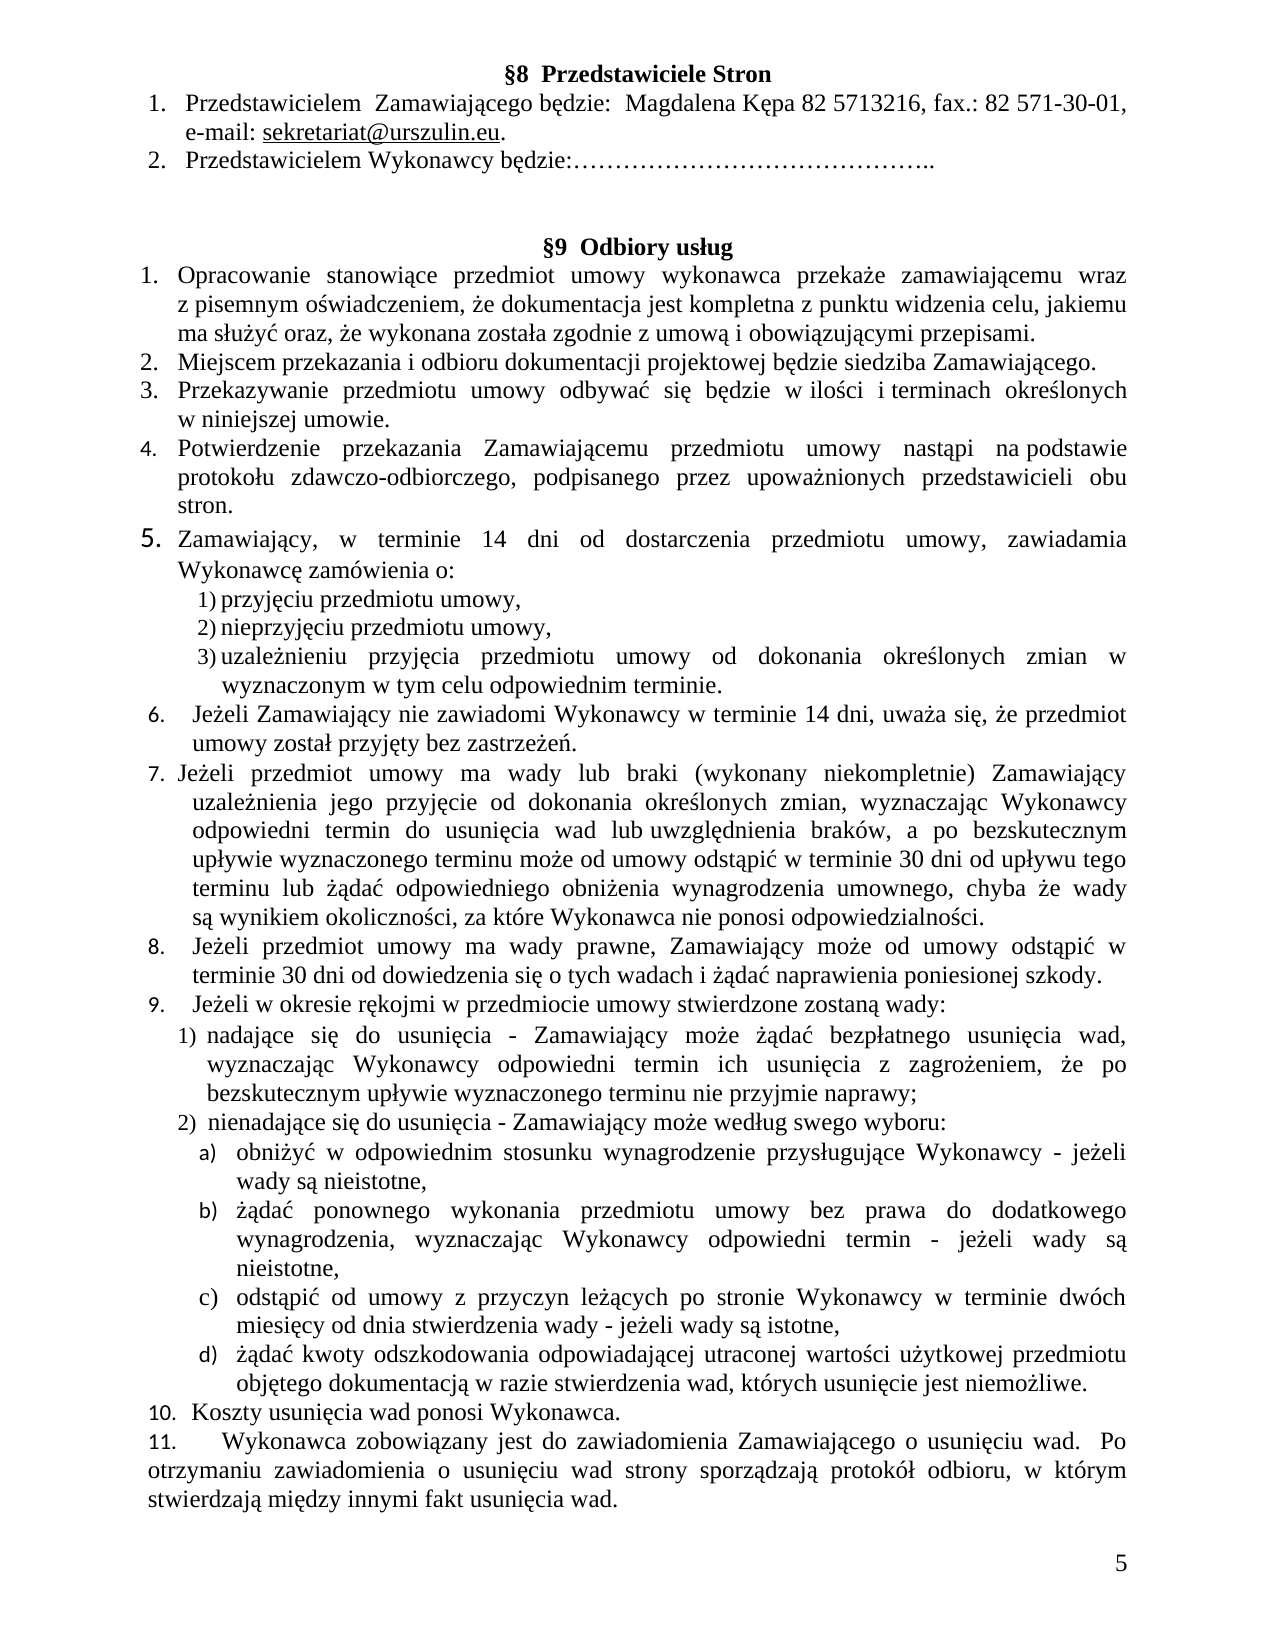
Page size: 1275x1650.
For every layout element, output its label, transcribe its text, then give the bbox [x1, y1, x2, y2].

list Jeżeli przedmiot umowy ma wady prawne, Zamawiający może od umowy odstąpić w terminie 30 dni od dowiedzenia się o tych wadach i żądać naprawienia poniesionej szkody. [148, 931, 1127, 989]
list nienadające się do usunięcia - Zamawiający może według swego wyboru: [177, 1107, 1127, 1135]
list uzależnieniu przyjęcia przedmiotu umowy od dokonania określonych zmian w wyznaczonym w tym celu odpowiednim terminie. [197, 641, 1127, 699]
list przyjęciu przedmiotu umowy, [197, 584, 1127, 612]
list Jeżeli przedmiot umowy ma wady lub braki (wykonany niekompletnie) Zamawiający uzależnienia jego przyjęcie od dokonania określonych zmian, wyznaczając Wykonawcy odpowiedni termin do usunięcia wad lub uwzględnienia braków, a po bezskutecznym upływie wyznaczonego terminu może od umowy odstąpić w terminie 30 dni od upływu tego terminu lub żądać odpowiedniego obniżenia wynagrodzenia umownego, chyba że wady są wynikiem okoliczności, za które Wykonawca nie ponosi odpowiedzialności. [148, 758, 1127, 930]
list Miejscem przekazania i odbioru dokumentacji projektowej będzie siedziba Zamawiającego. [140, 347, 1127, 375]
list nadające się do usunięcia - Zamawiający może żądać bezpłatnego usunięcia wad, wyznaczając Wykonawcy odpowiedni termin ich usunięcia z zagrożeniem, że po bezskutecznym upływie wyznaczonego terminu nie przyjmie naprawy; [177, 1020, 1127, 1107]
text §8 Przedstawiciele Stron [148, 59, 1127, 88]
list Koszty usunięcia wad ponosi Wykonawca. [148, 1397, 1127, 1426]
list żądać kwoty odszkodowania odpowiadającej utraconej wartości użytkowej przedmiotu objętego dokumentacją w razie stwierdzenia wad, których usunięcie jest niemożliwe. [199, 1339, 1127, 1397]
list Przekazywanie przedmiotu umowy odbywać się będzie w ilości i terminach określonych w niniejszej umowie. [140, 375, 1127, 433]
list Przedstawicielem Zamawiającego będzie: Magdalena Kępa 82 5713216, fax.: 82 571-30-01, e-mail: sekretariat@urszulin.eu. [148, 88, 1127, 145]
list odstąpić od umowy z przyczyn leżących po stronie Wykonawcy w terminie dwóch miesięcy od dnia stwierdzenia wady - jeżeli wady są istotne, [199, 1282, 1127, 1339]
list obniżyć w odpowiednim stosunku wynagrodzenie przysługujące Wykonawcy - jeżeli wady są nieistotne, [199, 1137, 1127, 1195]
list Zamawiający, w terminie 14 dni od dostarczenia przedmiotu umowy, zawiadamia Wykonawcę zamówienia o: [140, 519, 1127, 584]
list Wykonawca zobowiązany jest do zawiadomienia Zamawiającego o usunięciu wad. Po otrzymaniu zawiadomienia o usunięciu wad strony sporządzają protokół odbioru, w którym stwierdzają między innymi fakt usunięcia wad. [148, 1426, 1127, 1513]
list żądać ponownego wykonania przedmiotu umowy bez prawa do dodatkowego wynagrodzenia, wyznaczając Wykonawcy odpowiedni termin - jeżeli wady są nieistotne, [199, 1195, 1127, 1282]
list Potwierdzenie przekazania Zamawiającemu przedmiotu umowy nastąpi na podstawie protokołu zdawczo-odbiorczego, podpisanego przez upoważnionych przedstawicieli obu stron. [140, 433, 1127, 519]
list Jeżeli w okresie rękojmi w przedmiocie umowy stwierdzone zostaną wady: [148, 989, 1127, 1018]
list Jeżeli Zamawiający nie zawiadomi Wykonawcy w terminie 14 dni, uważa się, że przedmiot umowy został przyjęty bez zastrzeżeń. [148, 699, 1127, 757]
text §9 Odbiory usług [148, 232, 1127, 260]
list Opracowanie stanowiące przedmiot umowy wykonawca przekaże zamawiającemu wraz z pisemnym oświadczeniem, że dokumentacja jest kompletna z punktu widzenia celu, jakiemu ma służyć oraz, że wykonana została zgodnie z umową i obowiązującymi przepisami. [140, 260, 1127, 347]
list Przedstawicielem Wykonawcy będzie:…………………………………….. [148, 145, 1127, 174]
list nieprzyjęciu przedmiotu umowy, [197, 612, 1127, 641]
